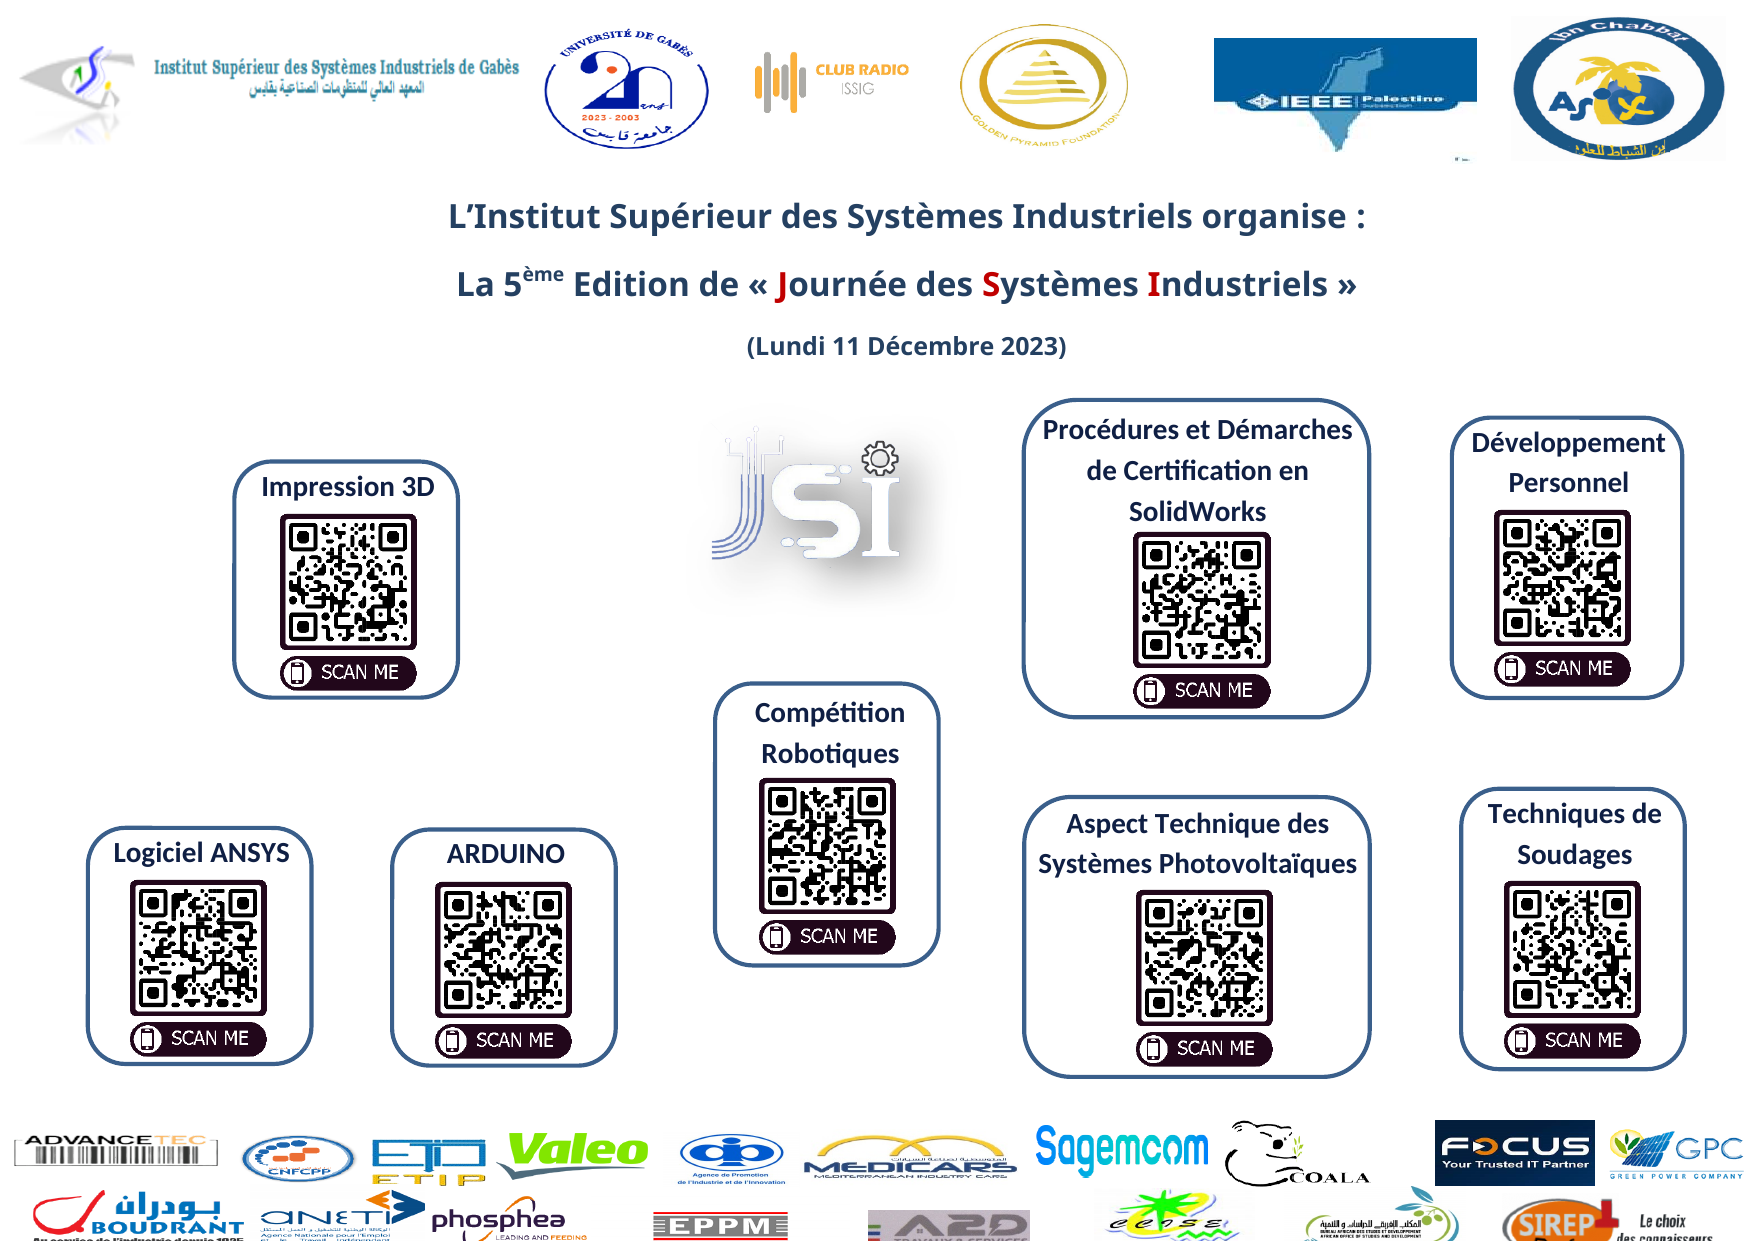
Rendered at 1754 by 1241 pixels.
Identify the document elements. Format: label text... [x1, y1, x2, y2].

picture [109, 879, 287, 1057]
picture [1112, 531, 1291, 709]
picture [1596, 1125, 1751, 1182]
picture [868, 1210, 1030, 1241]
picture [1082, 1141, 1089, 1157]
picture [703, 423, 910, 568]
picture [0, 1120, 1027, 1241]
picture [18, 26, 524, 150]
picture [738, 777, 916, 955]
text L’Institut Supérieur des Systèmes Industriels organise : [148, 193, 1666, 238]
picture [737, 17, 939, 143]
picture [1473, 509, 1651, 687]
text (Lundi 11 Décembre 2023) [148, 329, 1666, 363]
picture [1502, 1193, 1713, 1241]
picture [1214, 38, 1477, 164]
picture [1036, 1125, 1208, 1178]
picture [1224, 1120, 1595, 1241]
picture [414, 881, 592, 1059]
picture [1483, 880, 1661, 1059]
picture [538, 24, 718, 152]
picture [1511, 16, 1726, 161]
text La 5ème Edition de « Journée des Systèmes Industriels » [148, 261, 1666, 306]
picture [1115, 889, 1293, 1067]
picture [1094, 1188, 1255, 1241]
picture [259, 513, 437, 691]
picture [960, 24, 1128, 148]
